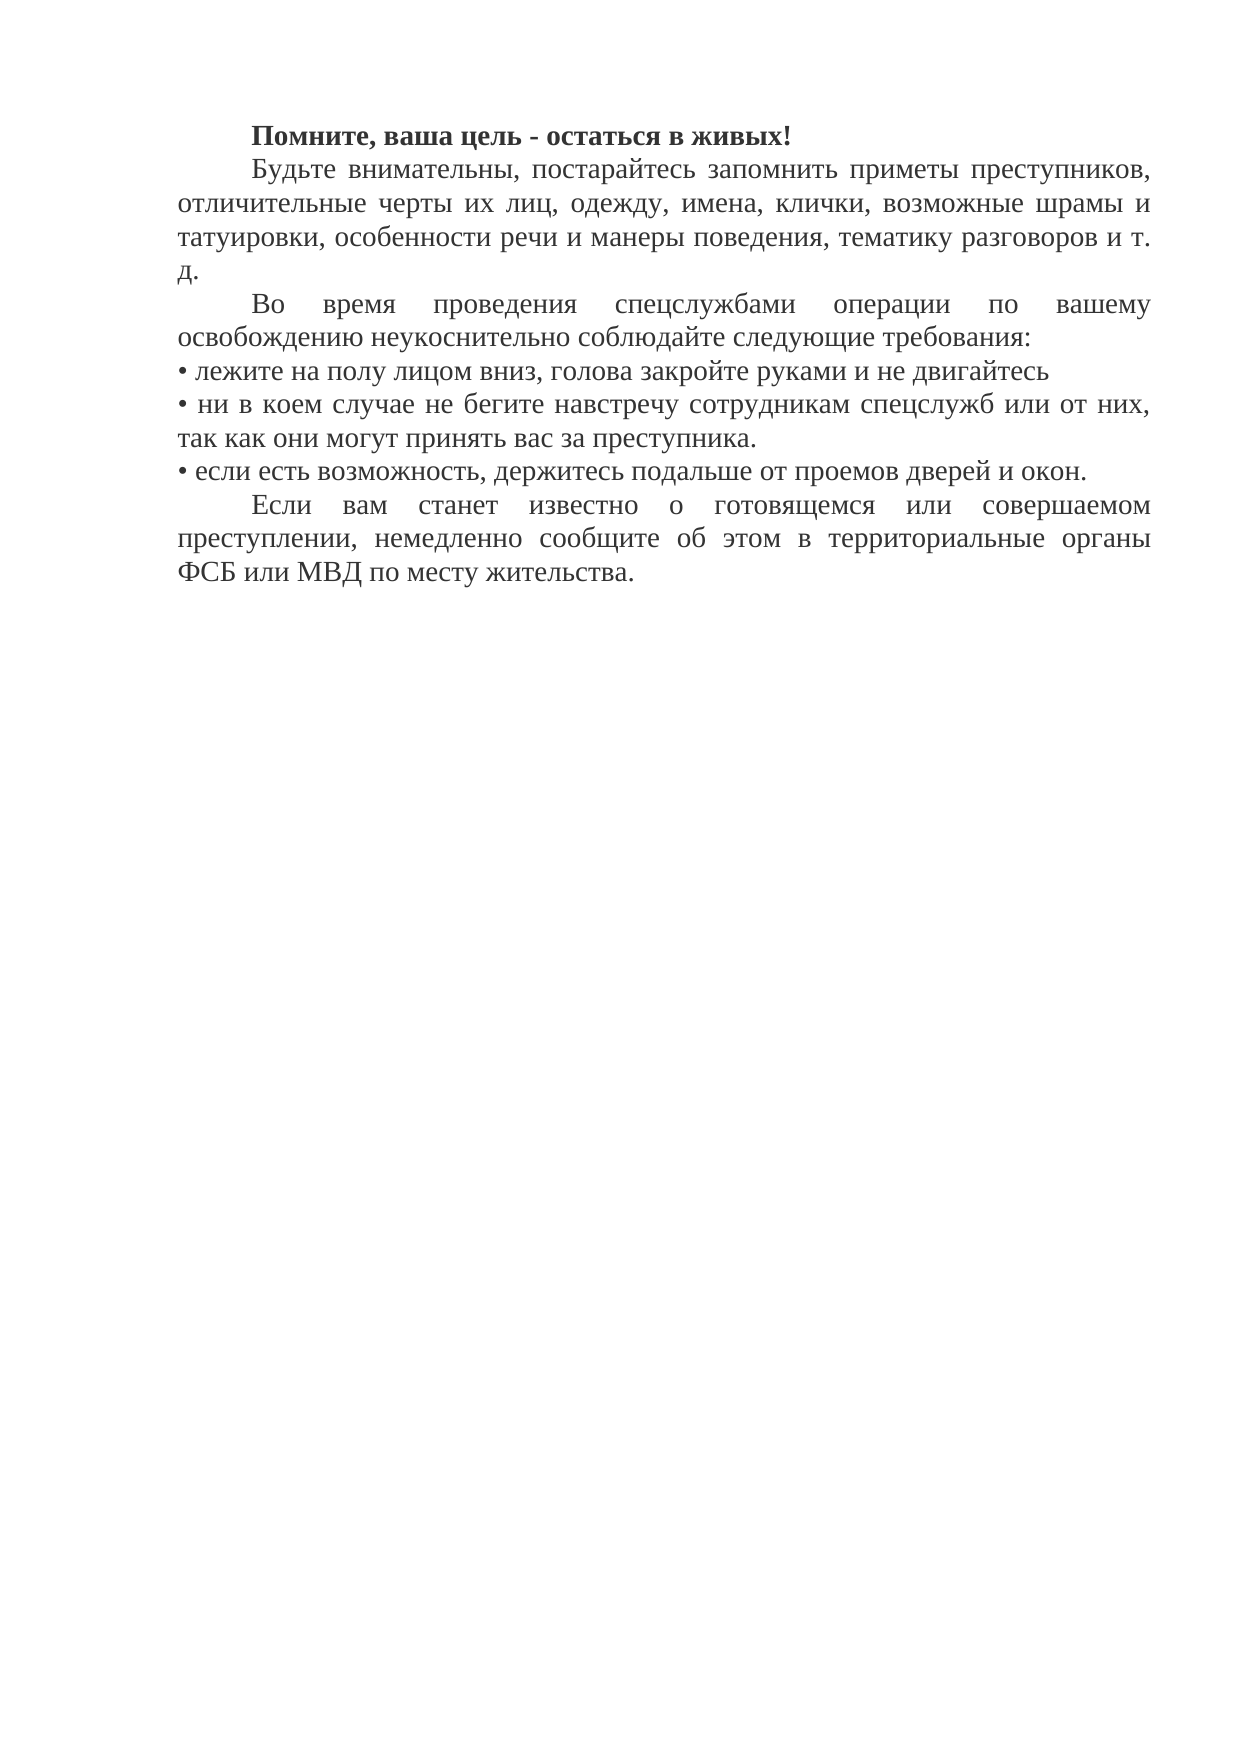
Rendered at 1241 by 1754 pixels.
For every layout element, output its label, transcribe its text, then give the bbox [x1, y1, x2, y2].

text • если есть возможность, держитесь подальше от проемов дверей и окон. [177, 453, 1152, 487]
text Во время проведения спецслужбами операции по вашему освобождению неукоснительно соблюдайте следующие требования: [177, 286, 1152, 353]
text Если вам станет известно о готовящемся или совершаемом преступлении, немедленно сообщите об этом в территориальные органы ФСБ или МВД по месту жительства. [177, 487, 1152, 588]
text • ни в коем случае не бегите навстречу сотрудникам спецслужб или от них, так как они могут принять вас за преступника. [177, 386, 1152, 453]
text Помните, ваша цель - остаться в живых! [177, 118, 1152, 152]
text • лежите на полу лицом вниз, голова закройте руками и не двигайтесь [177, 353, 1152, 386]
text Будьте внимательны, постарайтесь запомнить приметы преступников, отличительные черты их лиц, одежду, имена, клички, возможные шрамы и татуировки, особенности речи и манеры поведения, тематику разговоров и т. д. [177, 152, 1152, 286]
